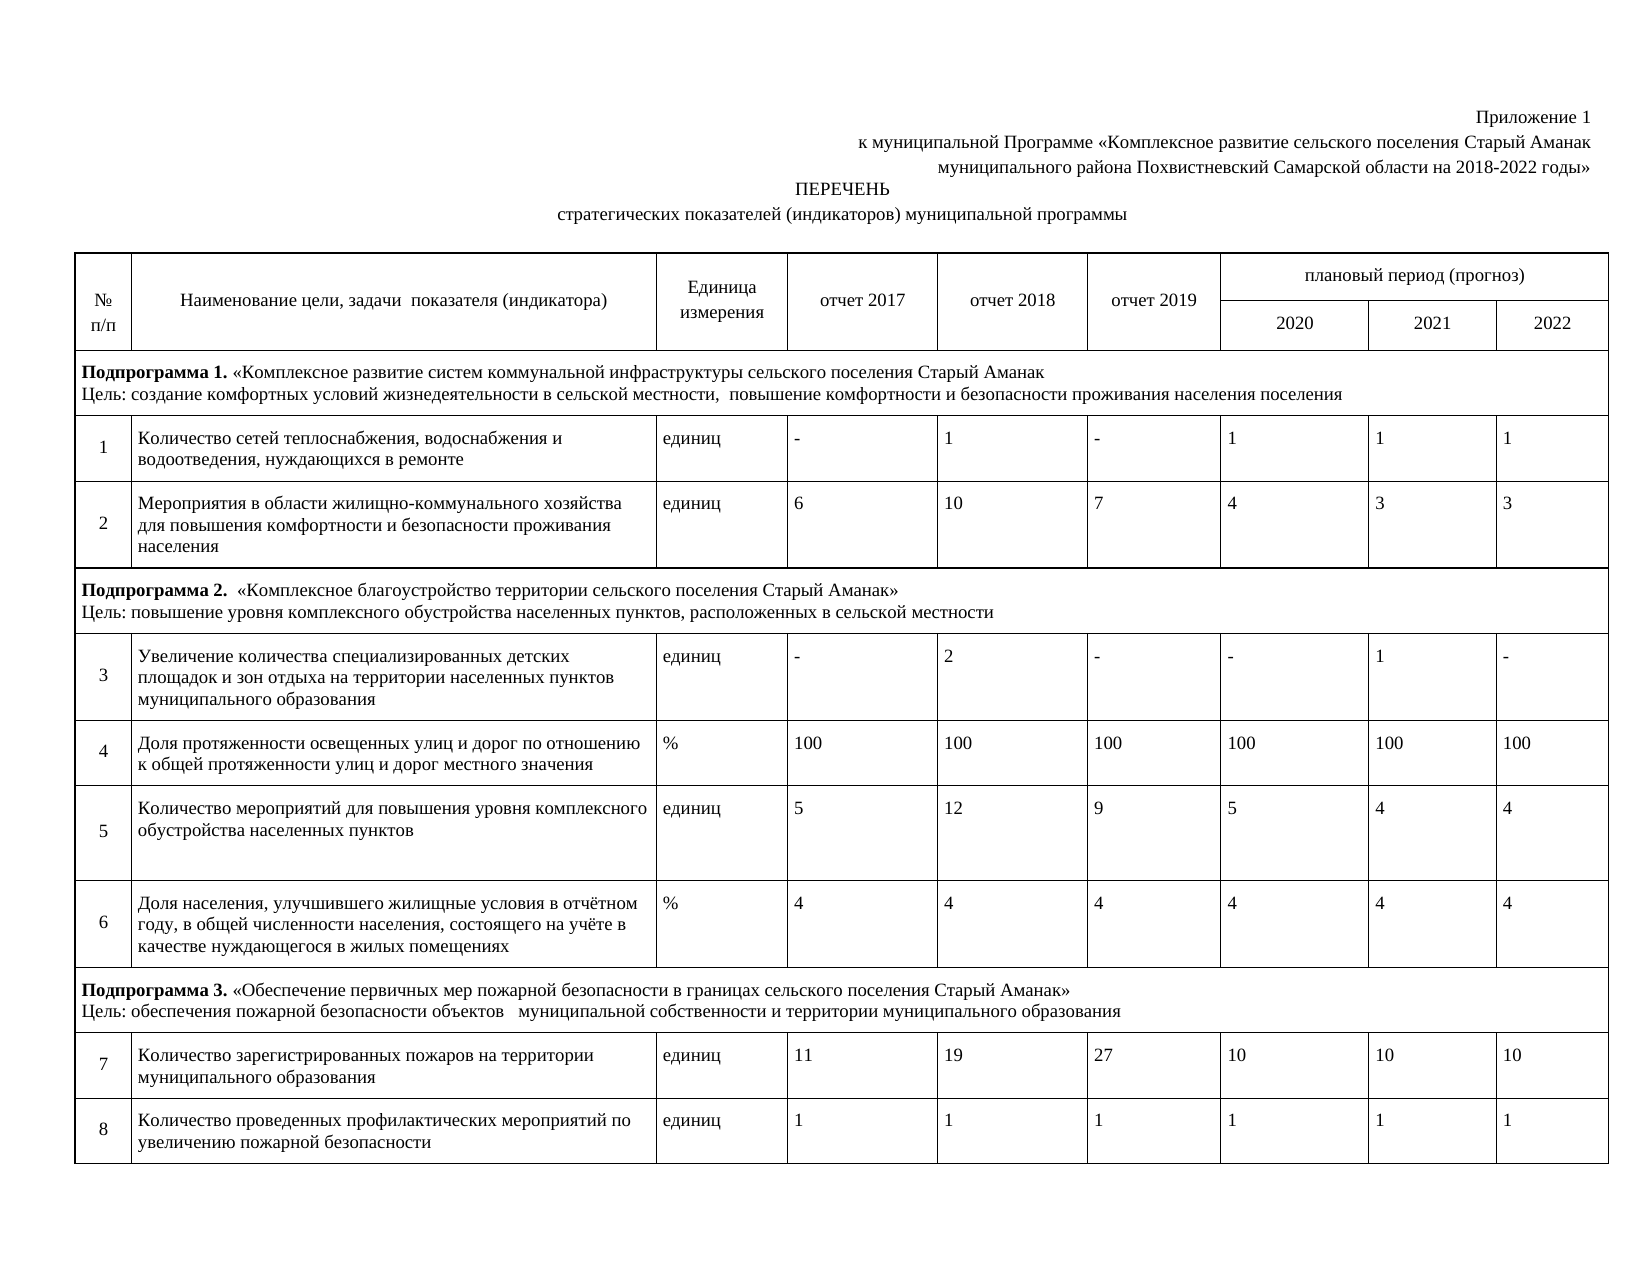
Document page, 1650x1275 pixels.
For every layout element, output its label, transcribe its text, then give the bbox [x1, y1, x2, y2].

table_cell 1 [1221, 1099, 1368, 1163]
text ПЕРЕЧЕНЬ [94, 178, 1591, 199]
table_cell единиц [657, 1033, 787, 1098]
table_cell - [788, 634, 937, 720]
table_cell Количество зарегистрированных пожаров на территории муниципального образования [132, 1033, 656, 1098]
table_cell Подпрограмма 3. «Обеспечение первичных мер пожарной безопасности в границах сельского поселения Старый Аманак» Цель: обеспечения пожарной безопасности объектов муниципальной собственности и территории муниципального образования [76, 968, 1608, 1032]
table_header плановый период (прогноз) [1221, 254, 1608, 300]
table_cell 1 [938, 416, 1087, 481]
table_cell единиц [657, 1099, 787, 1163]
table_header отчет 2019 [1088, 254, 1220, 350]
table_cell 4 [1221, 482, 1368, 567]
table_cell 100 [1369, 721, 1496, 785]
table_cell Доля населения, улучшившего жилищные условия в отчётном году, в общей численности населения, состоящего на учёте в качестве нуждающегося в жилых помещениях [132, 881, 656, 967]
table_cell Подпрограмма 2. «Комплексное благоустройство территории сельского поселения Старый Аманак» Цель: повышение уровня комплексного обустройства населенных пунктов, расположенных в сельской местности [76, 569, 1608, 633]
table_cell единиц [657, 634, 787, 720]
table_cell единиц [657, 482, 787, 567]
table_cell 4 [1369, 786, 1496, 880]
table_cell 1 [1369, 416, 1496, 481]
table_header отчет 2018 [938, 254, 1087, 350]
table_cell Мероприятия в области жилищно-коммунального хозяйства для повышения комфортности и безопасности проживания населения [132, 482, 656, 567]
table_cell 2020 [1221, 301, 1368, 350]
table_cell 2022 [1497, 301, 1608, 350]
table_cell 4 [1497, 786, 1608, 880]
table_cell 4 [76, 721, 131, 785]
table_cell 1 [76, 416, 131, 481]
table_cell 4 [1497, 881, 1608, 967]
table_cell % [657, 721, 787, 785]
table_cell 100 [938, 721, 1087, 785]
table_cell 10 [1497, 1033, 1608, 1098]
table_cell 7 [1088, 482, 1220, 567]
table_cell Количество проведенных профилактических мероприятий по увеличению пожарной безопасности [132, 1099, 656, 1163]
table_cell 100 [1221, 721, 1368, 785]
table_cell 4 [788, 881, 937, 967]
table_cell 5 [1221, 786, 1368, 880]
table_cell 19 [938, 1033, 1087, 1098]
table_cell 1 [1088, 1099, 1220, 1163]
table_cell 1 [1221, 416, 1368, 481]
table_cell 4 [1088, 881, 1220, 967]
table_cell 4 [938, 881, 1087, 967]
table_cell 8 [76, 1099, 131, 1163]
table_cell 1 [938, 1099, 1087, 1163]
table_cell 5 [76, 786, 131, 880]
table_cell - [788, 416, 937, 481]
table_cell 1 [1497, 416, 1608, 481]
table_header Единица измерения [657, 254, 787, 350]
table_cell - [1221, 634, 1368, 720]
table_cell - [1088, 634, 1220, 720]
table_cell 5 [788, 786, 937, 880]
table_cell 100 [788, 721, 937, 785]
table_cell 4 [1221, 881, 1368, 967]
table_header Наименование цели, задачи показателя (индикатора) [132, 254, 656, 350]
table_cell единиц [657, 416, 787, 481]
table_cell 10 [938, 482, 1087, 567]
table_cell 6 [788, 482, 937, 567]
table_cell 2021 [1369, 301, 1496, 350]
table_header № п/п [76, 254, 131, 350]
table_header отчет 2017 [788, 254, 937, 350]
table_cell 2 [76, 482, 131, 567]
table_cell Количество мероприятий для повышения уровня комплексного обустройства населенных пунктов [132, 786, 656, 880]
table_cell 1 [1497, 1099, 1608, 1163]
table_cell 11 [788, 1033, 937, 1098]
table_cell 100 [1088, 721, 1220, 785]
table_cell % [657, 881, 787, 967]
table_cell Количество сетей теплоснабжения, водоснабжения и водоотведения, нуждающихся в ремонте [132, 416, 656, 481]
table_cell 6 [76, 881, 131, 967]
table_cell 27 [1088, 1033, 1220, 1098]
table_cell 10 [1369, 1033, 1496, 1098]
text к муниципальной Программе «Комплексное развитие сельского поселения Старый Аманак муниципального района Похвистневский Самарской области на 2018-2022 годы» [758, 128, 1591, 178]
table_cell 10 [1221, 1033, 1368, 1098]
table_cell 3 [76, 634, 131, 720]
table_cell 4 [1369, 881, 1496, 967]
text Приложение 1 [1126, 103, 1591, 128]
table_cell 1 [1369, 634, 1496, 720]
table_cell - [1497, 634, 1608, 720]
table_cell 1 [1369, 1099, 1496, 1163]
table_cell Доля протяженности освещенных улиц и дорог по отношению к общей протяженности улиц и дорог местного значения [132, 721, 656, 785]
table_cell единиц [657, 786, 787, 880]
table_cell 12 [938, 786, 1087, 880]
table_cell 9 [1088, 786, 1220, 880]
table_cell 1 [788, 1099, 937, 1163]
table_cell 7 [76, 1033, 131, 1098]
table_cell 100 [1497, 721, 1608, 785]
table_cell Подпрограмма 1. «Комплексное развитие систем коммунальной инфраструктуры сельского поселения Старый Аманак Цель: создание комфортных условий жизнедеятельности в сельской местности, повышение комфортности и безопасности проживания населения поселения [76, 351, 1608, 415]
table_cell 3 [1497, 482, 1608, 567]
text стратегических показателей (индикаторов) муниципальной программы [94, 203, 1591, 224]
table_cell - [1088, 416, 1220, 481]
table_cell 3 [1369, 482, 1496, 567]
table_cell Увеличение количества специализированных детских площадок и зон отдыха на территории населенных пунктов муниципального образования [132, 634, 656, 720]
table_cell 2 [938, 634, 1087, 720]
